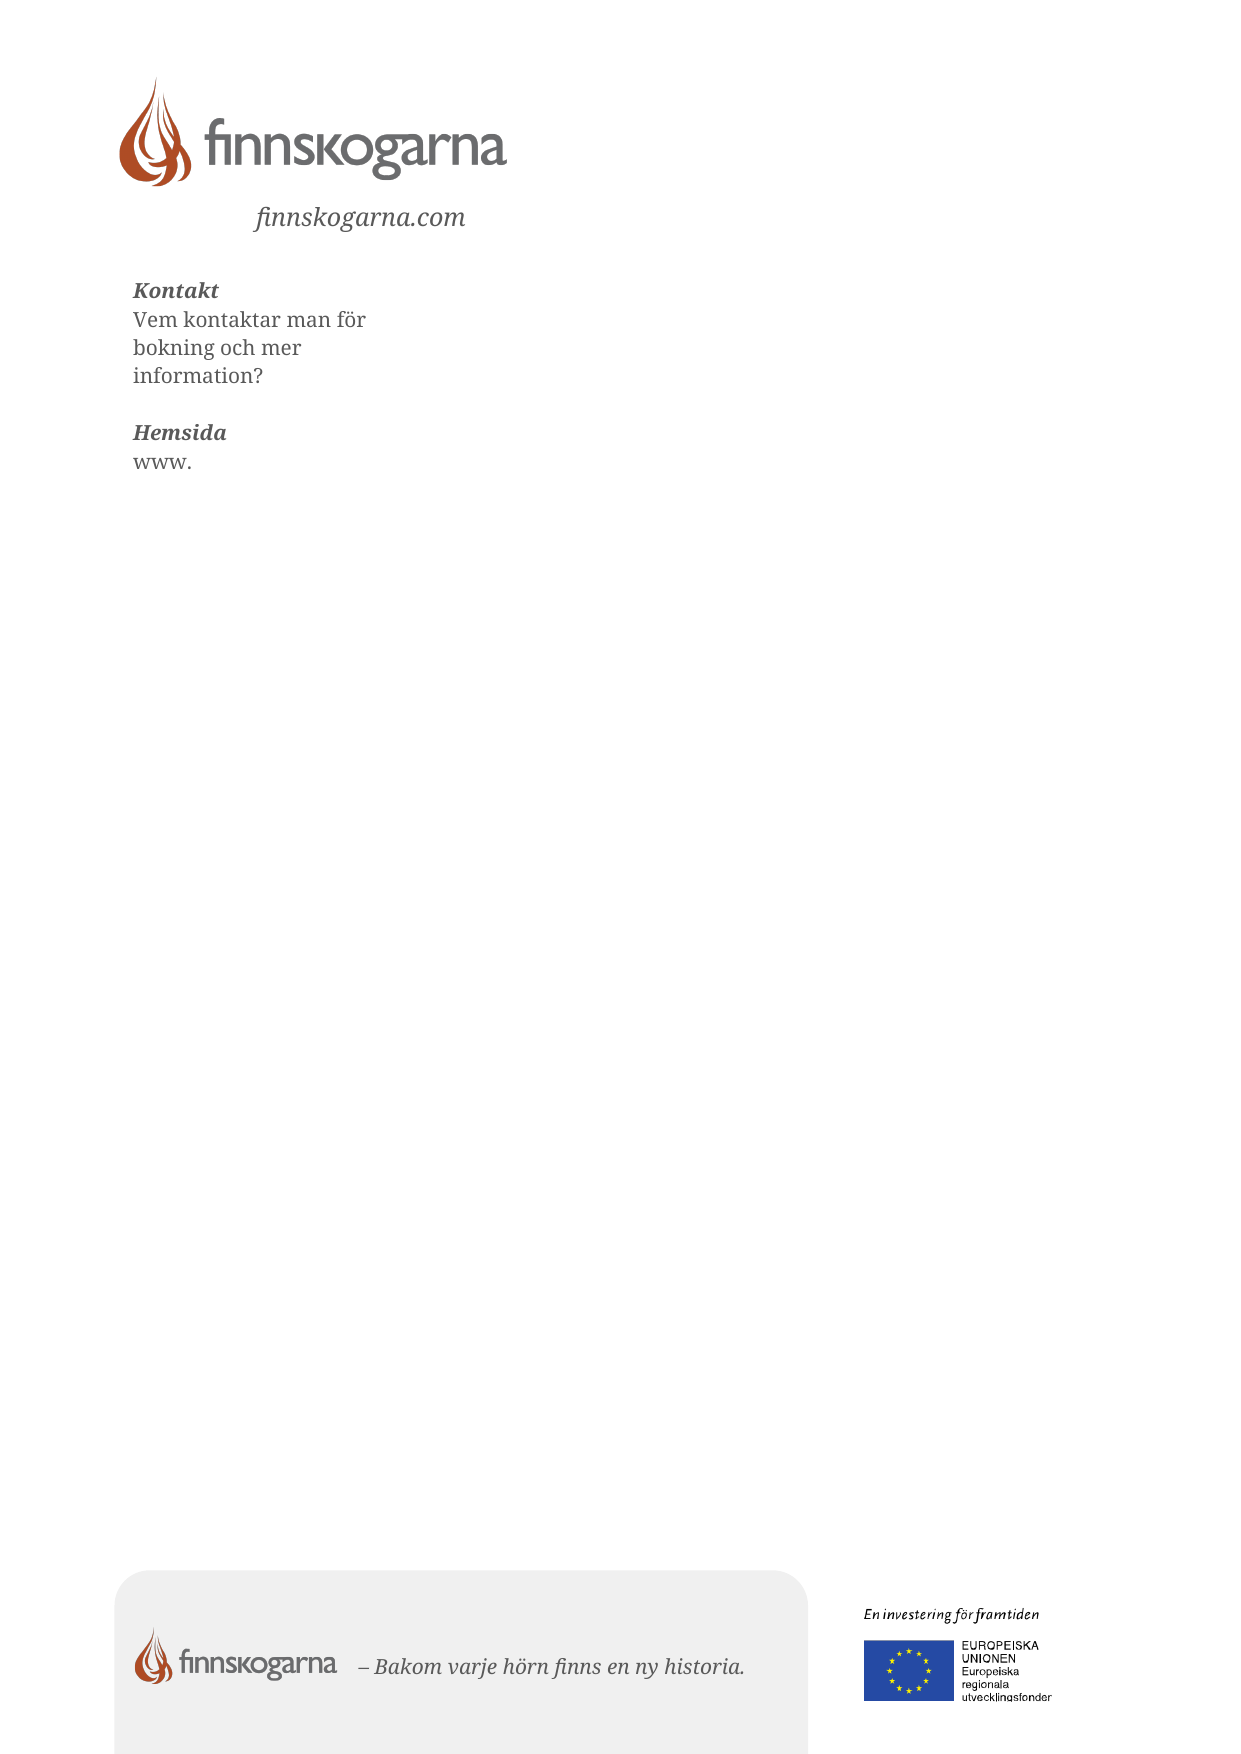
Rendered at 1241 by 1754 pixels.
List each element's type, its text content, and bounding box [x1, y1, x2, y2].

table_cell Ingår i priset Vad får man för pengarna? Kontakt Vem kontaktar man för bokning och mer information? [122, 248, 432, 390]
picture [132, 1626, 340, 1685]
picture [114, 75, 512, 188]
table_cell Hemsida www. [122, 390, 432, 475]
